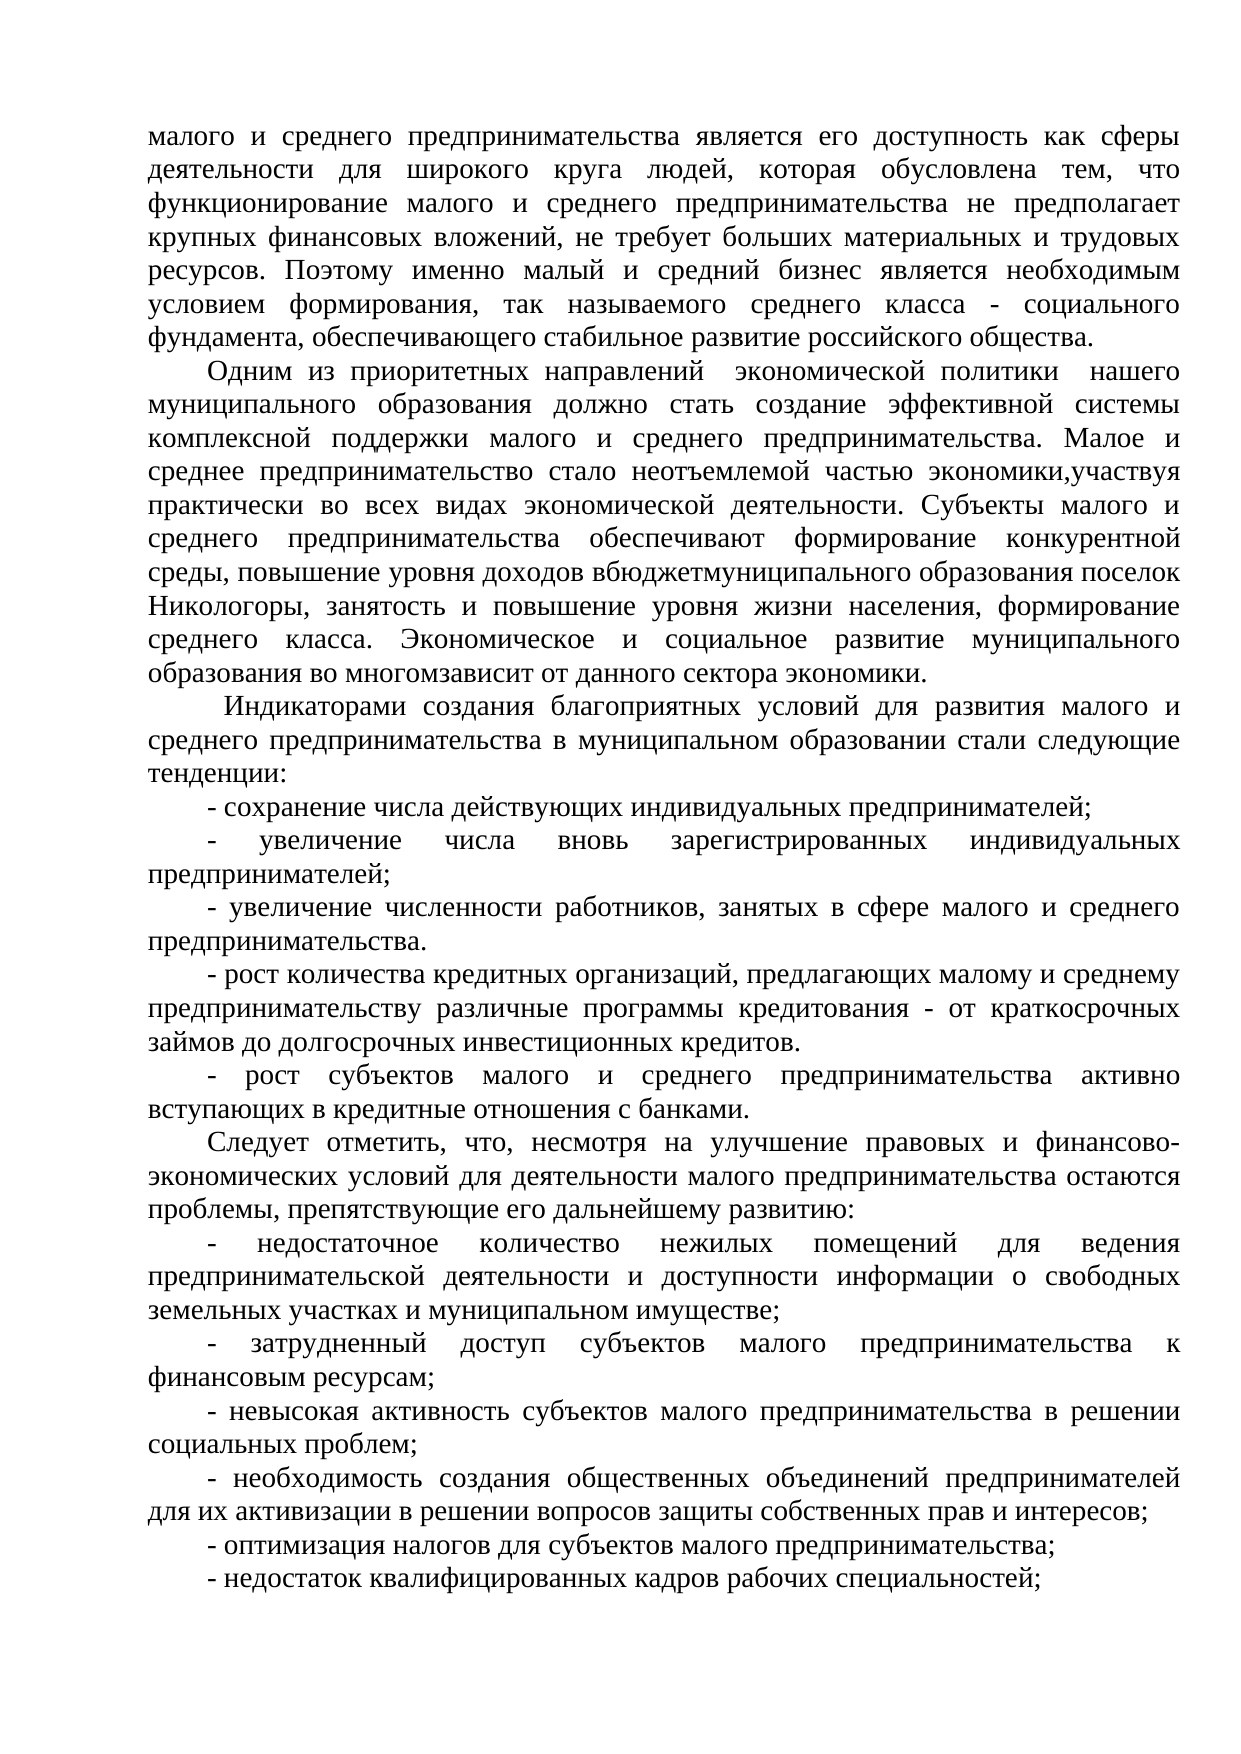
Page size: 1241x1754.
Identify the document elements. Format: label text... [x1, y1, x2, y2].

text - недостаточное количество нежилых помещений для ведения предпринимательской деятельности и доступности информации о свободных земельных участках и муниципальном имуществе; [148, 1225, 1181, 1326]
text - рост количества кредитных организаций, предлагающих малому и среднему предпринимательству различные программы кредитования - от краткосрочных займов до долгосрочных инвестиционных кредитов. [148, 957, 1181, 1057]
text - увеличение численности работников, занятых в сфере малого и среднего предпринимательства. [148, 889, 1181, 957]
text Индикаторами создания благоприятных условий для развития малого и среднего предпринимательства в муниципальном образовании стали следующие тенденции: [148, 688, 1181, 789]
text - необходимость создания общественных объединений предпринимателей для их активизации в решении вопросов защиты собственных прав и интересов; [148, 1460, 1181, 1527]
text - увеличение числа вновь зарегистрированных индивидуальных предпринимателей; [148, 822, 1181, 889]
text - невысокая активность субъектов малого предпринимательства в решении социальных проблем; [148, 1393, 1181, 1460]
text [148, 118, 1181, 353]
text - затрудненный доступ субъектов малого предпринимательства к финансовым ресурсам; [148, 1326, 1181, 1393]
text - недостаток квалифицированных кадров рабочих специальностей; [148, 1560, 1181, 1594]
text Следует отметить, что, несмотря на улучшение правовых и финансово-экономических условий для деятельности малого предпринимательства остаются проблемы, препятствующие его дальнейшему развитию: [148, 1124, 1181, 1225]
text - сохранение числа действующих индивидуальных предпринимателей; [148, 789, 1181, 822]
text Одним из приоритетных направлений экономической политики нашего муниципального образования должно стать создание эффективной системы комплексной поддержки малого и среднего предпринимательства. Малое и среднее предпринимательство стало неотъемлемой частью экономики,участвуя практически во всех видах экономической деятельности. Субъекты малого и среднего предпринимательства обеспечивают формирование конкурентной среды, повышение уровня доходов вбюджетмуниципального образования поселок Никологоры, занятость и повышение уровня жизни населения, формирование среднего класса. Экономическое и социальное развитие муниципального образования во многомзависит от данного сектора экономики. [148, 353, 1181, 688]
text - рост субъектов малого и среднего предпринимательства активно вступающих в кредитные отношения с банками. [148, 1057, 1181, 1124]
text - оптимизация налогов для субъектов малого предпринимательства; [148, 1527, 1181, 1560]
